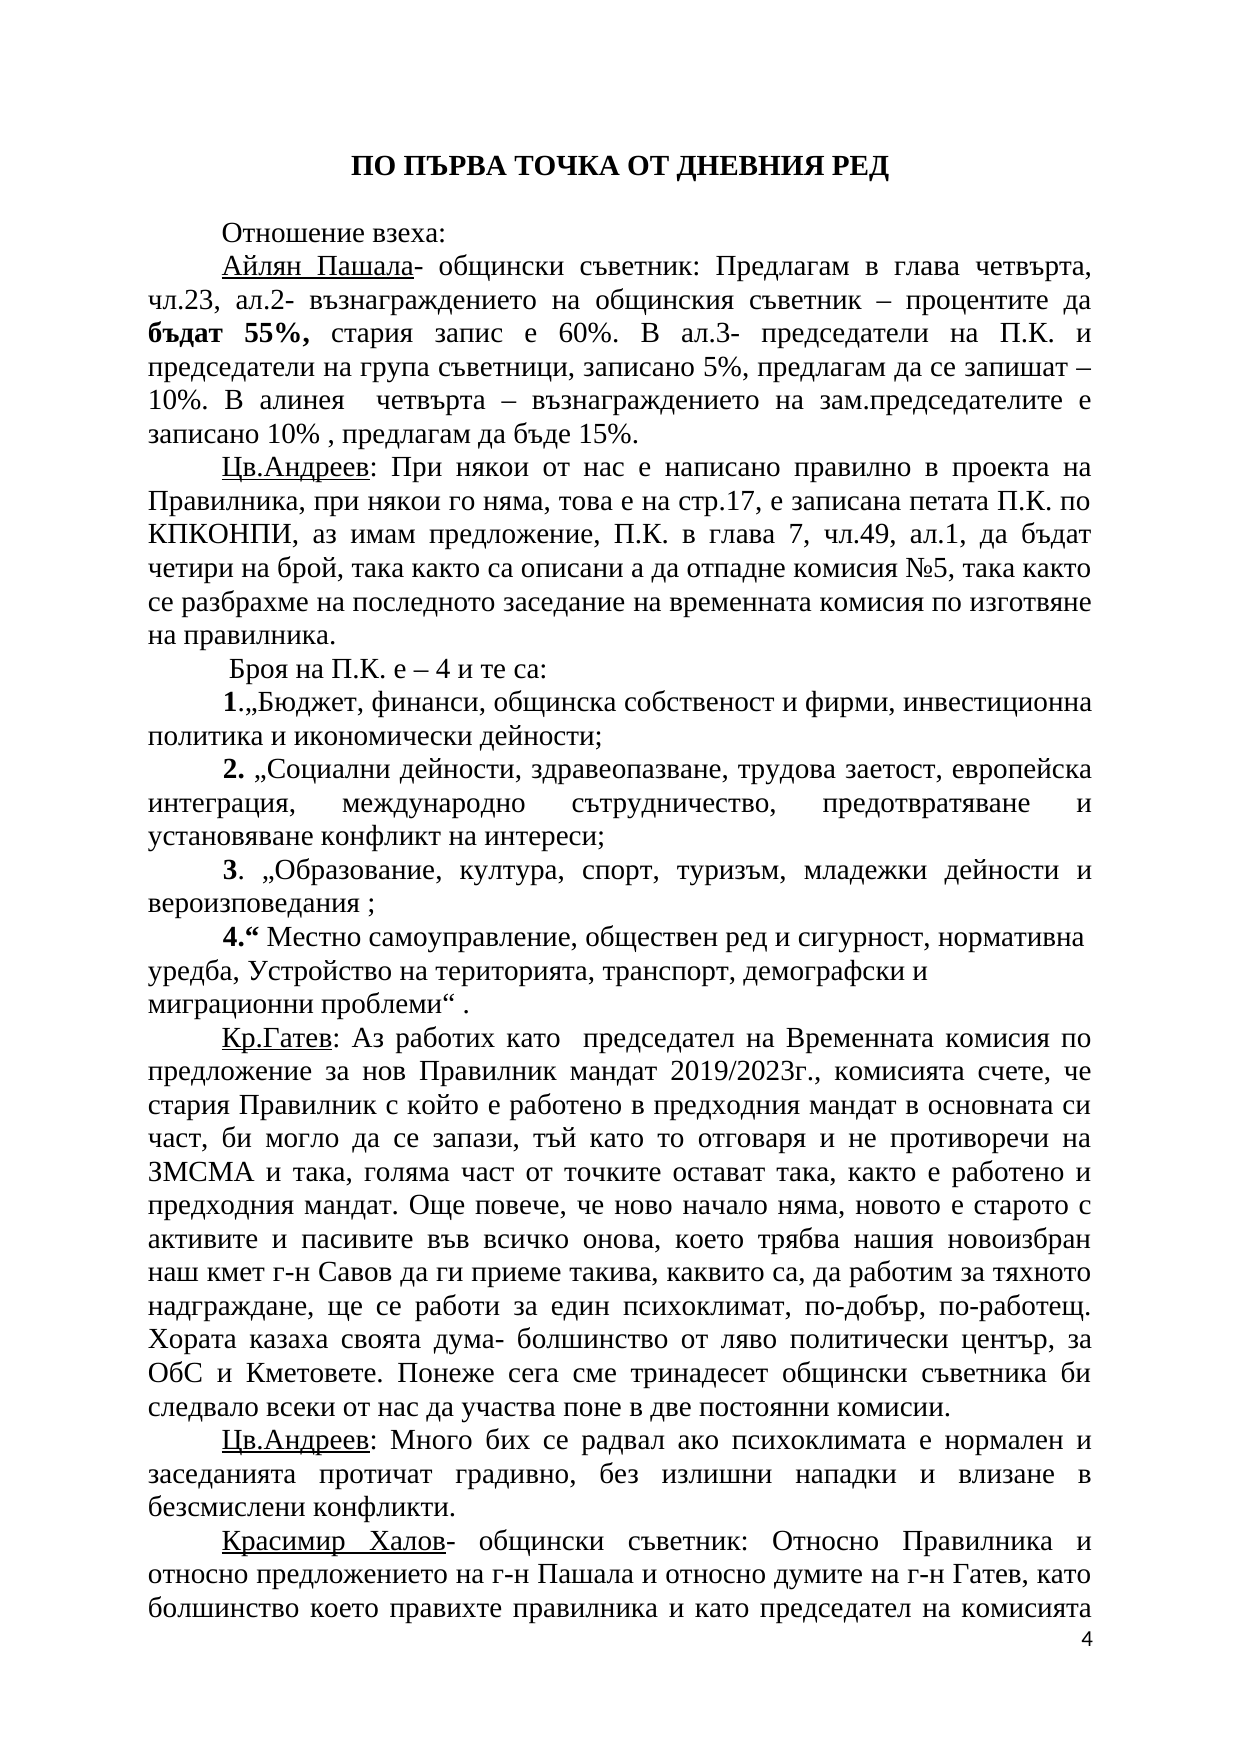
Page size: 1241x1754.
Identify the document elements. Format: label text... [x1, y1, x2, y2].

text 3. „Образование, култура, спорт, туризъм, младежки дейности и вероизповедания ; [148, 852, 1093, 919]
text Айлян Пашала- общински съветник: Предлагам в глава четвърта, чл.23, ал.2- възнаграждението на общинския съветник – процентите да бъдат 55%, стария запис е 60%. В ал.3- председатели на П.К. и председатели на група съветници, записано 5%, предлагам да се запишат – 10%. В алинея четвърта – възнаграждението на зам.председателите е записано 10% , предлагам да бъде 15%. [148, 248, 1093, 449]
text Отношение взеха: [148, 215, 1093, 248]
text 1.„Бюджет, финанси, общинска собственост и фирми, инвестиционна политика и икономически дейности; [148, 684, 1093, 751]
text Броя на П.К. е – 4 и те са: [148, 651, 1093, 684]
text 4.“ Местно самоуправление, обществен ред и сигурност, нормативна уредба, Устройство на територията, транспорт, демографски и миграционни проблеми“ . [148, 919, 1093, 1020]
text 2. „Социални дейности, здравеопазване, трудова заетост, европейска интеграция, международно сътрудничество, предотвратяване и установяване конфликт на интереси; [148, 751, 1093, 852]
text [148, 1523, 1093, 1623]
text Цв.Андреев: Много бих се радвал ако психоклимата е нормален и заседанията протичат градивно, без излишни нападки и влизане в безсмислени конфликти. [148, 1422, 1093, 1523]
text Кр.Гатев: Аз работих като председател на Временната комисия по предложение за нов Правилник мандат 2019/2023г., комисията счете, че стария Правилник с който е работено в предходния мандат в основната си част, би могло да се запази, тъй като то отговаря и не противоречи на ЗМСМА и така, голяма част от точките остават така, както е работено и предходния мандат. Още повече, че ново начало няма, новото е старото с активите и пасивите във всичко онова, което трябва нашия новоизбран наш кмет г-н Савов да ги приеме такива, каквито са, да работим за тяхното надграждане, ще се работи за един психоклимат, по-добър, по-работещ. Хората казаха своята дума- болшинство от ляво политически център, за ОбС и Кметовете. Понеже сега сме тринадесет общински съветника би следвало всеки от нас да участва поне в две постоянни комисии. [148, 1020, 1093, 1422]
text Цв.Андреев: При някои от нас е написано правилно в проекта на Правилника, при някои го няма, това е на стр.17, е записана петата П.К. по КПКОНПИ, аз имам предложение, П.К. в глава 7, чл.49, ал.1, да бъдат четири на брой, така както са описани а да отпадне комисия №5, така както се разбрахме на последното заседание на временната комисия по изготвяне на правилника. [148, 449, 1093, 651]
text ПО ПЪРВА ТОЧКА ОТ ДНЕВНИЯ РЕД [148, 148, 1093, 181]
